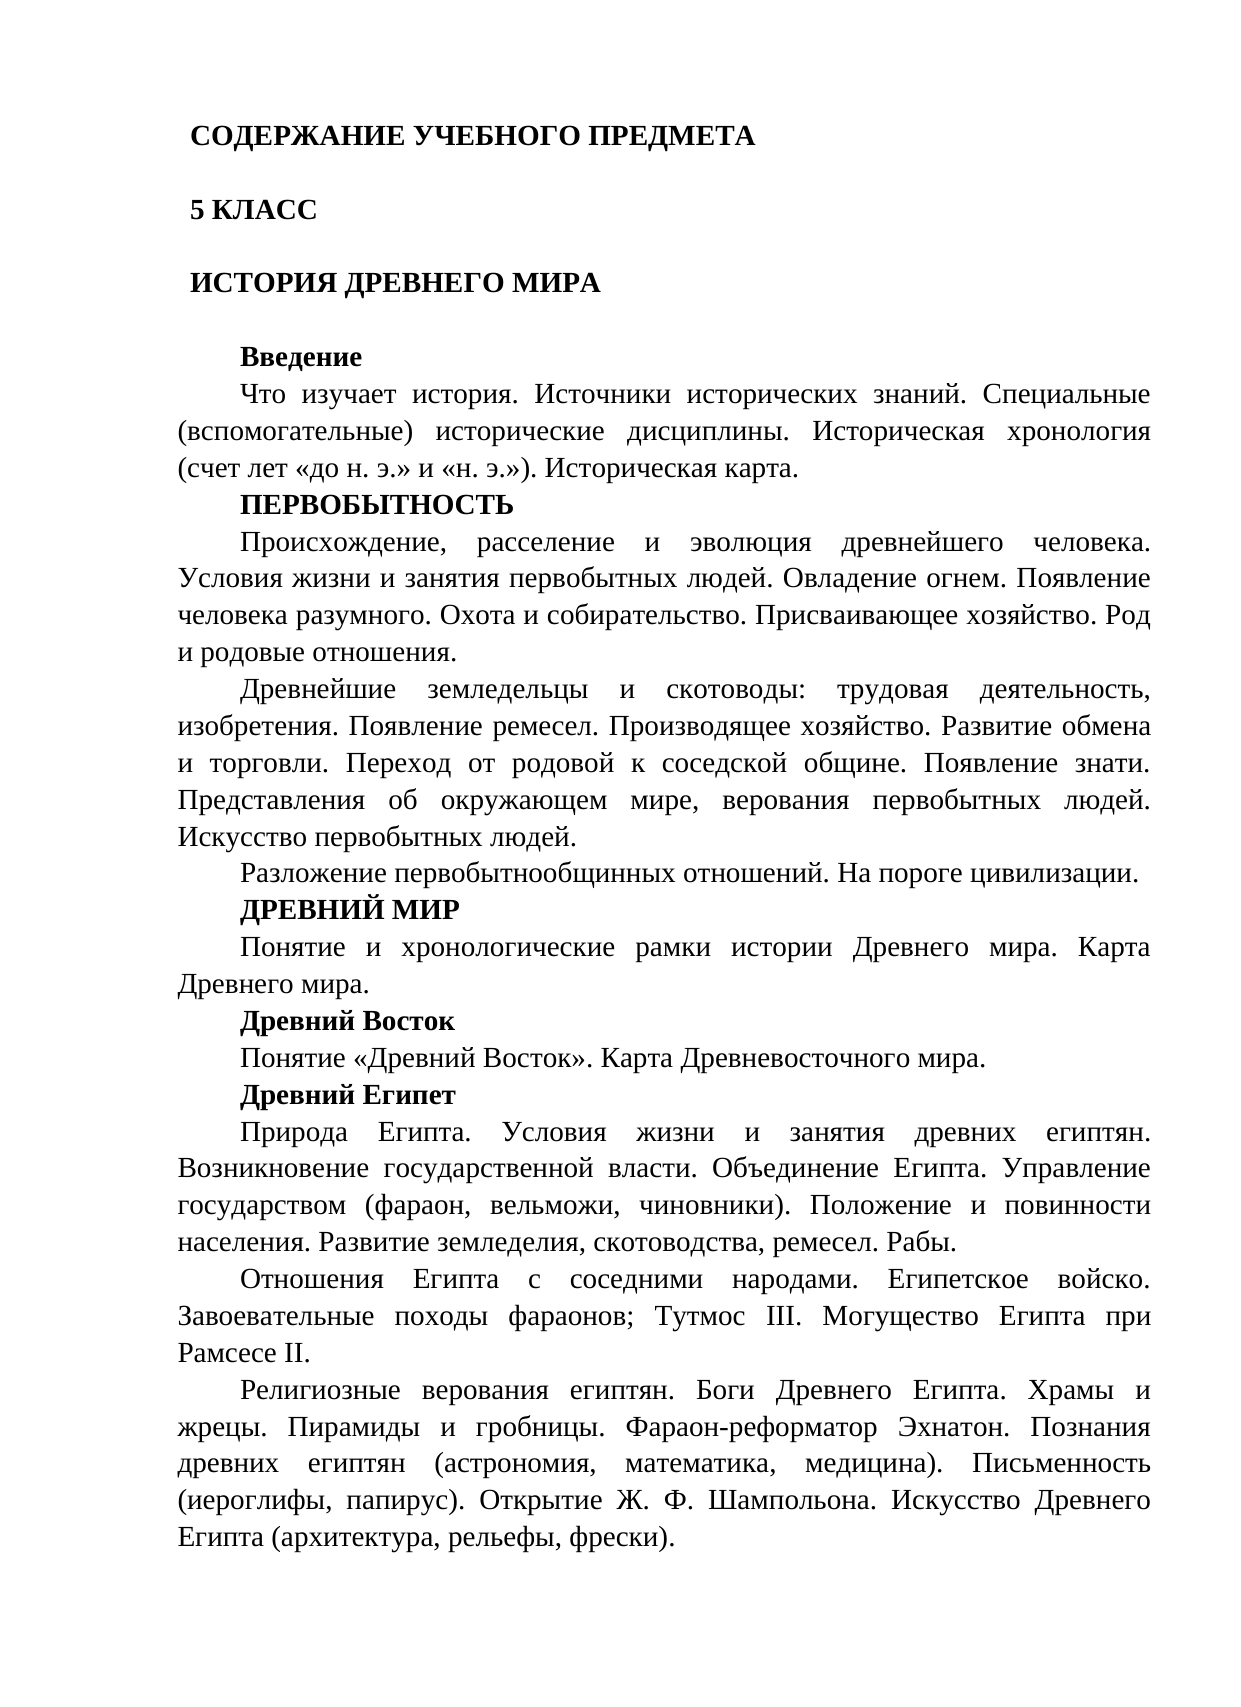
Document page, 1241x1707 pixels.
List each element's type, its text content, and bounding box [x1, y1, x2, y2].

text Религиозные верования египтян. Боги Древнего Египта. Храмы и жрецы. Пирамиды и гробницы. Фараон-реформатор Эхнатон. Познания древних египтян (астрономия, математика, медицина). Письменность (иероглифы, папирус). Открытие Ж. Ф. Шампольона. Искусство Древнего Египта (архитектура, рельефы, фрески). [177, 1372, 1152, 1553]
text СОДЕРЖАНИЕ УЧЕБНОГО ПРЕДМЕТА [190, 118, 1152, 152]
text ИСТОРИЯ ДРЕВНЕГО МИРА [190, 266, 1152, 299]
text Происхождение, расселение и эволюция древнейшего человека. Условия жизни и занятия первобытных людей. Овладение огнем. Появление человека разумного. Охота и собирательство. Присваивающее хозяйство. Род и родовые отношения. [177, 524, 1152, 668]
text 5 КЛАСС [190, 192, 1152, 225]
text Отношения Египта с соседними народами. Египетское войско. Завоевательные походы фараонов; Тутмос III. Могущество Египта при Рамсесе II. [177, 1261, 1152, 1368]
text Введение [177, 339, 1152, 373]
text Древний Восток [177, 1003, 1152, 1037]
text Понятие «Древний Восток». Карта Древневосточного мира. [177, 1040, 1152, 1073]
text Разложение первобытнообщинных отношений. На пороге цивилизации. [177, 856, 1152, 889]
text Что изучает история. Источники исторических знаний. Специальные (вспомогательные) исторические дисциплины. Историческая хронология (счет лет «до н. э.» и «н. э.»). Историческая карта. [177, 376, 1152, 483]
text Понятие и хронологические рамки истории Древнего мира. Карта Древнего мира. [177, 929, 1152, 1000]
text Древний Египет [177, 1077, 1152, 1110]
text Древнейшие земледельцы и скотоводы: трудовая деятельность, изобретения. Появление ремесел. Производящее хозяйство. Развитие обмена и торговли. Переход от родовой к соседской общине. Появление знати. Представления об окружающем мире, верования первобытных людей. Искусство первобытных людей. [177, 671, 1152, 852]
text Природа Египта. Условия жизни и занятия древних египтян. Возникновение государственной власти. Объединение Египта. Управление государством (фараон, вельможи, чиновники). Положение и повинности населения. Развитие земледелия, скотоводства, ремесел. Рабы. [177, 1114, 1152, 1258]
text ДРЕВНИЙ МИР [177, 892, 1152, 926]
text ПЕРВОБЫТНОСТЬ [177, 487, 1152, 520]
